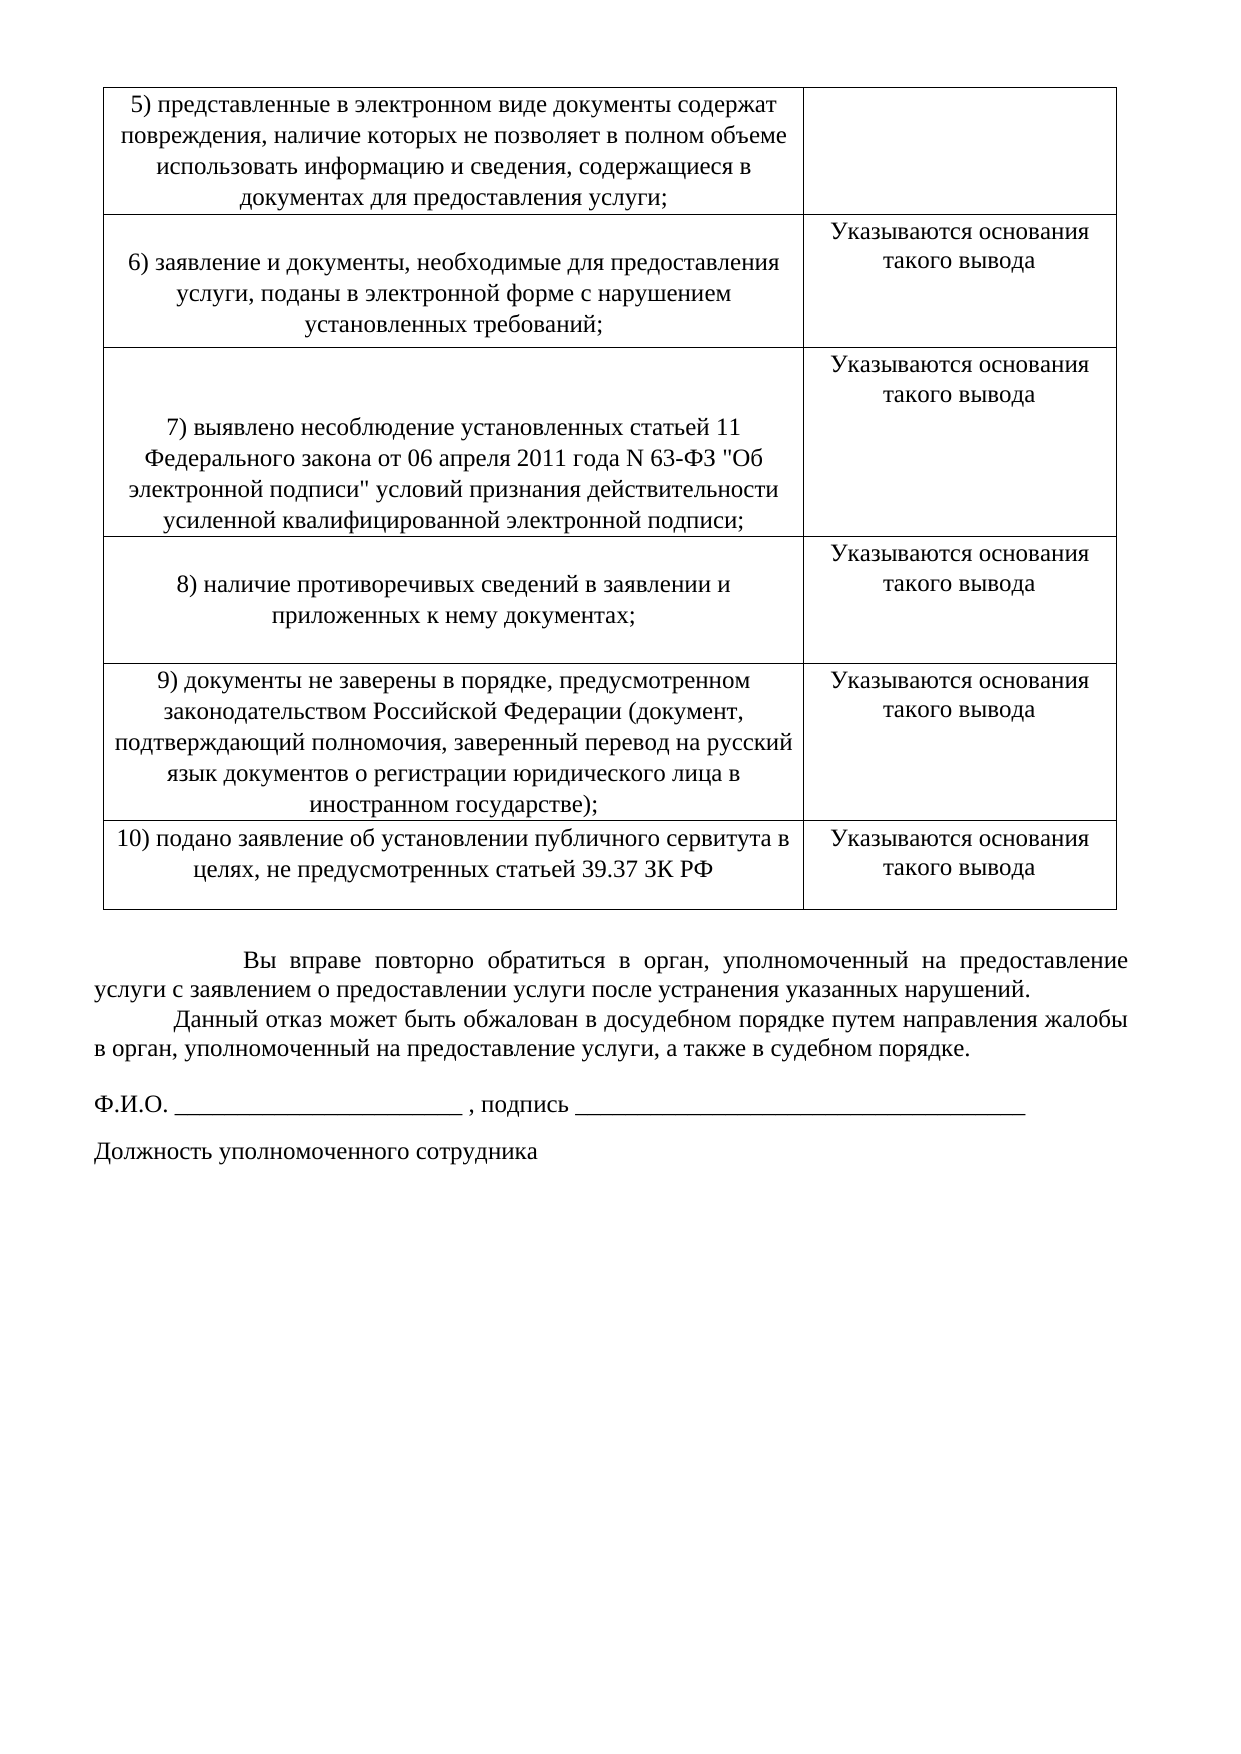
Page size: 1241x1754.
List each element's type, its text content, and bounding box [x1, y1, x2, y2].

table_cell 7) выявлено несоблюдение установленных статьей 11 Федерального закона от 06 апреля 2011 года N 63-ФЗ "Об электронной подписи" условий признания действительности усиленной квалифицированной электронной подписи; [104, 348, 803, 536]
table_cell 9) документы не заверены в порядке, предусмотренном законодательством Российской Федерации (документ, подтверждающий полномочия, заверенный перевод на русский язык документов о регистрации юридического лица в иностранном государстве); [104, 664, 803, 820]
table_cell Указываются основания такого вывода [804, 537, 1116, 663]
table_cell 8) наличие противоречивых сведений в заявлении и приложенных к нему документах; [104, 537, 803, 663]
text Ф.И.О. _______________________ , подпись ____________________________________ [94, 1089, 1129, 1118]
text Вы вправе повторно обратиться в орган, уполномоченный на предоставление услуги с заявлением о предоставлении услуги после устранения указанных нарушений. [94, 945, 1129, 1003]
text Данный отказ может быть обжалован в досудебном порядке путем направления жалобы в орган, уполномоченный на предоставление услуги, а также в судебном порядке. [94, 1004, 1129, 1062]
text Должность уполномоченного сотрудника [94, 1136, 1129, 1165]
table_cell Указываются основания такого вывода [804, 664, 1116, 820]
table_cell Указываются основания такого вывода [804, 348, 1116, 536]
table_cell Указываются основания такого вывода [804, 215, 1116, 347]
table_cell Указываются основания такого вывода [804, 821, 1116, 909]
table_cell 6) заявление и документы, необходимые для предоставления услуги, поданы в электронной форме с нарушением установленных требований; [104, 215, 803, 347]
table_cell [104, 88, 803, 214]
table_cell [804, 88, 1116, 214]
table_cell 10) подано заявление об установлении публичного сервитута в целях, не предусмотренных статьей 39.37 ЗК РФ [104, 821, 803, 909]
